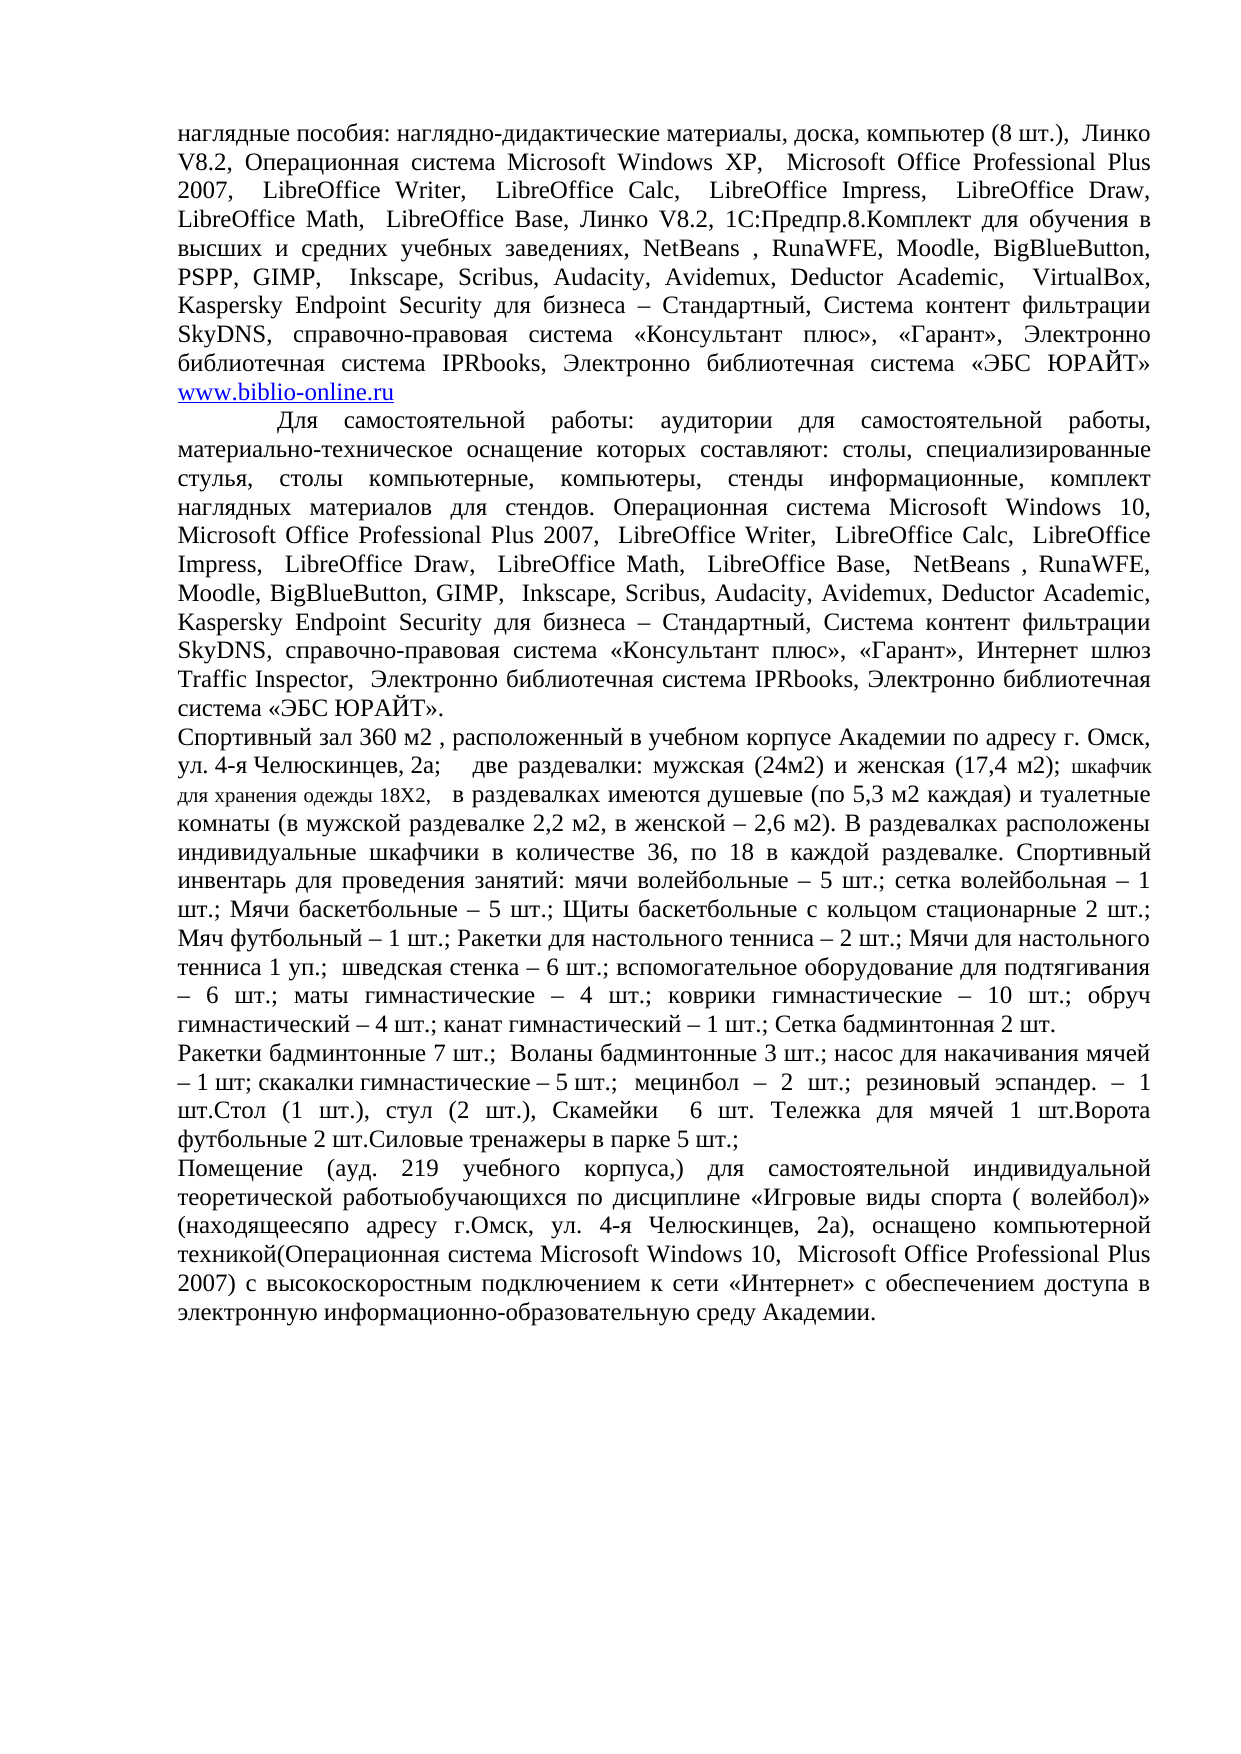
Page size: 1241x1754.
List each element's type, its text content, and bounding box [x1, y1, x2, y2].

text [177, 118, 1152, 406]
text Для самостоятельной работы: аудитории для самостоятельной работы, материально-техническое оснащение которых составляют: столы, специализированные стулья, столы компьютерные, компьютеры, стенды информационные, комплект наглядных материалов для стендов. Операционная система Microsoft Windows 10, Microsoft Office Professional Plus 2007, LibreOffice Writer, LibreOffice Calc, LibreOffice Impress, LibreOffice Draw, LibreOffice Math, LibreOffice Base, NetBeans , RunaWFE, Moodle, BigBlueButton, GIMP, Inkscape, Scribus, Audacity, Avidemux, Deductor Academic, Kaspersky Endpoint Security для бизнеса – Стандартный, Система контент фильтрации SkyDNS, справочно-правовая система «Консультант плюс», «Гарант», Интернет шлюз Traffic Inspector, Электронно библиотечная система IPRbooks, Электронно библиотечная система «ЭБС ЮРАЙТ». [177, 406, 1152, 722]
text Спортивный зал 360 м2 , расположенный в учебном корпусе Академии по адресу г. Омск, ул. 4-я Челюскинцев, 2а; две раздевалки: мужская (24м2) и женская (17,4 м2); шкафчик для хранения одежды 18Х2, в раздевалках имеются душевые (по 5,3 м2 каждая) и туалетные комнаты (в мужской раздевалке 2,2 м2, в женской – 2,6 м2). В раздевалках расположены индивидуальные шкафчики в количестве 36, по 18 в каждой раздевалке. Спортивный инвентарь для проведения занятий: мячи волейбольные – 5 шт.; сетка волейбольная – 1 шт.; Мячи баскетбольные – 5 шт.; Щиты баскетбольные с кольцом стационарные 2 шт.; Мяч футбольный – 1 шт.; Ракетки для настольного тенниса – 2 шт.; Мячи для настольного тенниса 1 уп.; шведская стенка – 6 шт.; вспомогательное оборудование для подтягивания – 6 шт.; маты гимнастические – 4 шт.; коврики гимнастические – 10 шт.; обруч гимнастический – 4 шт.; канат гимнастический – 1 шт.; Сетка бадминтонная 2 шт. [177, 722, 1152, 1038]
text Помещение (ауд. 219 учебного корпуса,) для самостоятельной индивидуальной теоретической работыобучающихся по дисциплине «Игровые виды спорта ( волейбол)» (находящеесяпо адресу г.Омск, ул. 4-я Челюскинцев, 2а), оснащено компьютерной техникой(Операционная система Microsoft Windows 10, Microsoft Office Professional Plus 2007) с высокоскоростным подключением к сети «Интернет» с обеспечением доступа в электронную информационно-образовательную среду Академии. [177, 1153, 1152, 1326]
text Ракетки бадминтонные 7 шт.; Воланы бадминтонные 3 шт.; насос для накачивания мячей – 1 шт; скакалки гимнастические – 5 шт.; мецинбол – 2 шт.; резиновый эспандер. – 1 шт.Стол (1 шт.), стул (2 шт.), Скамейки 6 шт. Тележка для мячей 1 шт.Ворота футбольные 2 шт.Силовые тренажеры в парке 5 шт.; [177, 1038, 1152, 1153]
